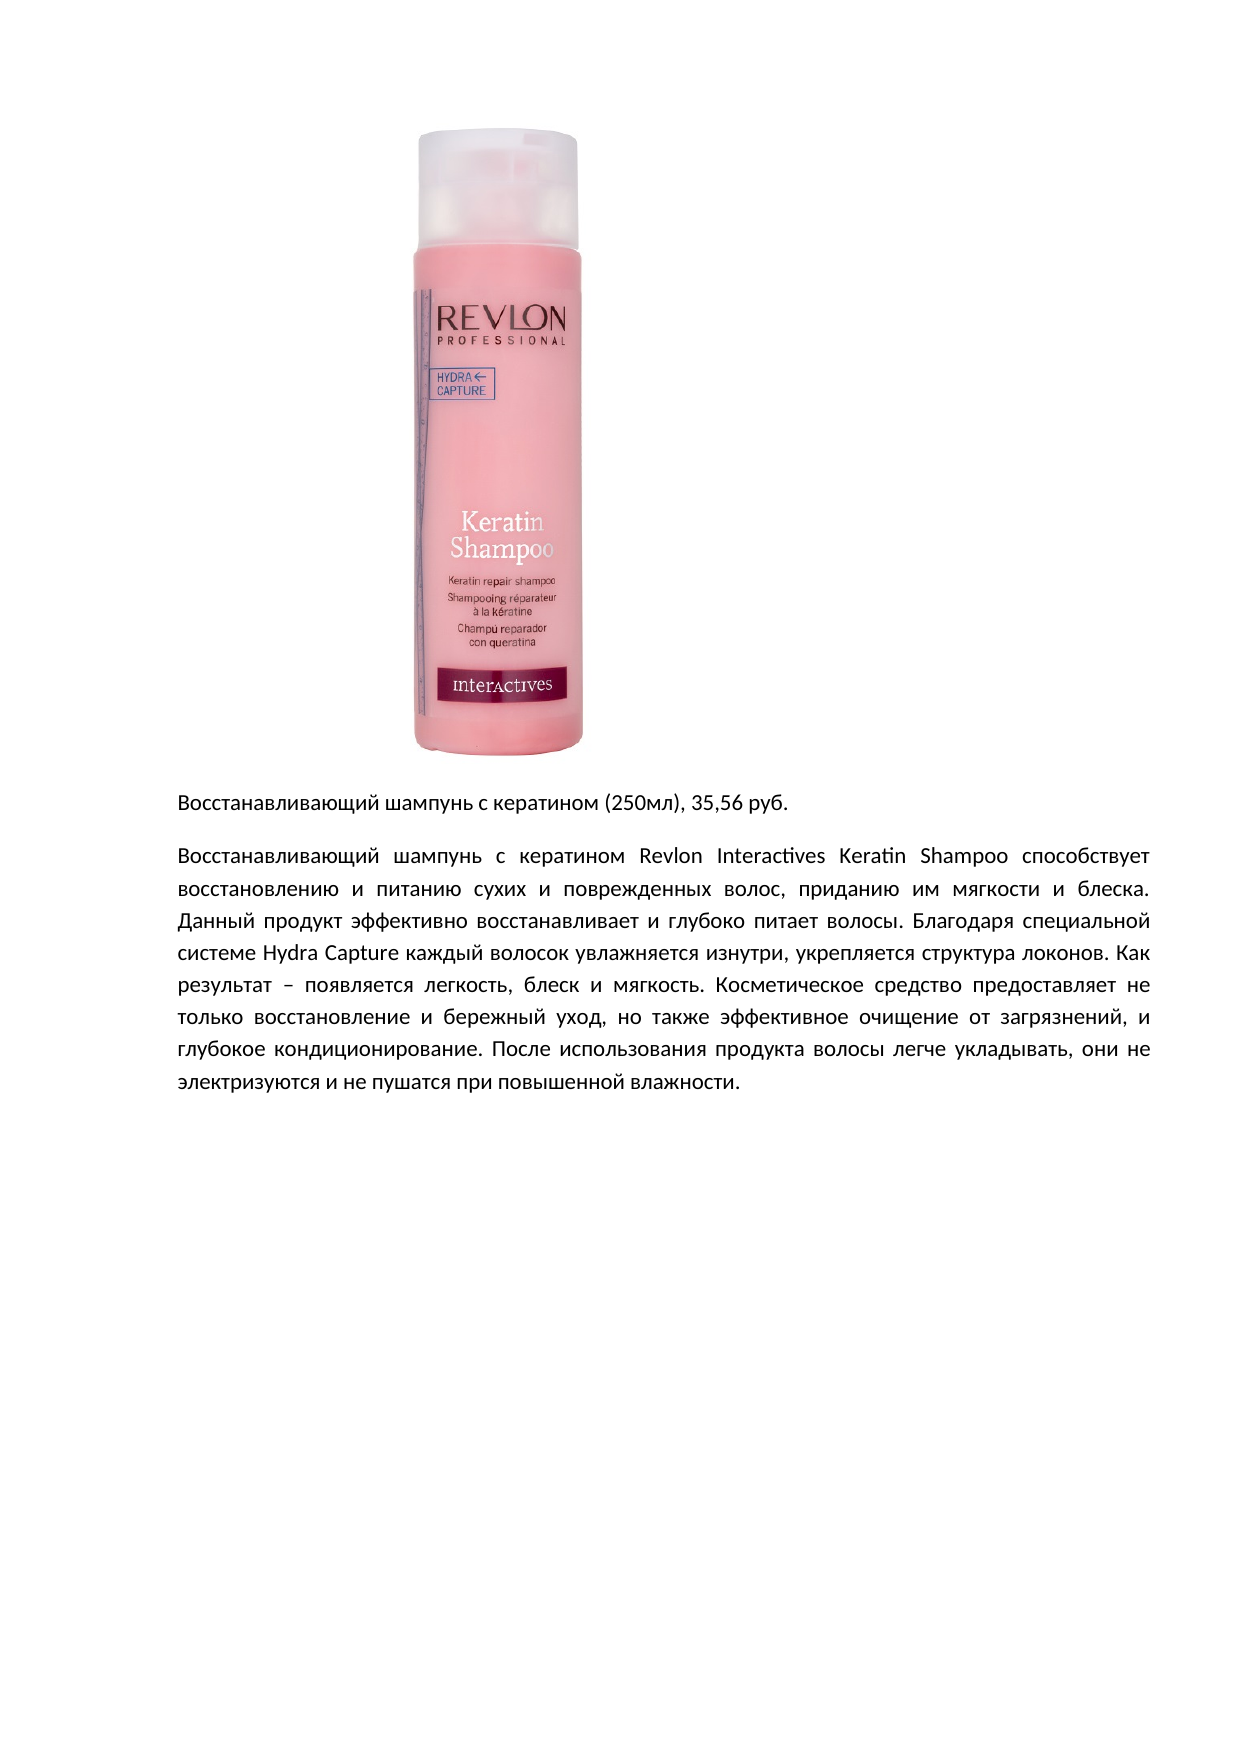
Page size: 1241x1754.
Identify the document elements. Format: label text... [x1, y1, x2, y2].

text Восстанавливающий шампунь с кератином Revlon Interactives Keratin Shampoo способствует восстановлению и питанию сухих и поврежденных волос, приданию им мягкости и блеска. Данный продукт эффективно восстанавливает и глубоко питает волосы. Благодаря специальной системе Hydra Capture каждый волосок увлажняется изнутри, укрепляется структура локонов. Как результат – появляется легкость, блеск и мягкость. Косметическое средство предоставляет не только восстановление и бережный уход, но также эффективное очищение от загрязнений, и глубокое кондиционирование. После использования продукта волосы легче укладывать, они не электризуются и не пушатся при повышенной влажности. [177, 841, 1152, 1095]
picture [177, 118, 823, 764]
text Восстанавливающий шампунь с кератином (250мл), 35,56 руб. [177, 788, 1152, 816]
